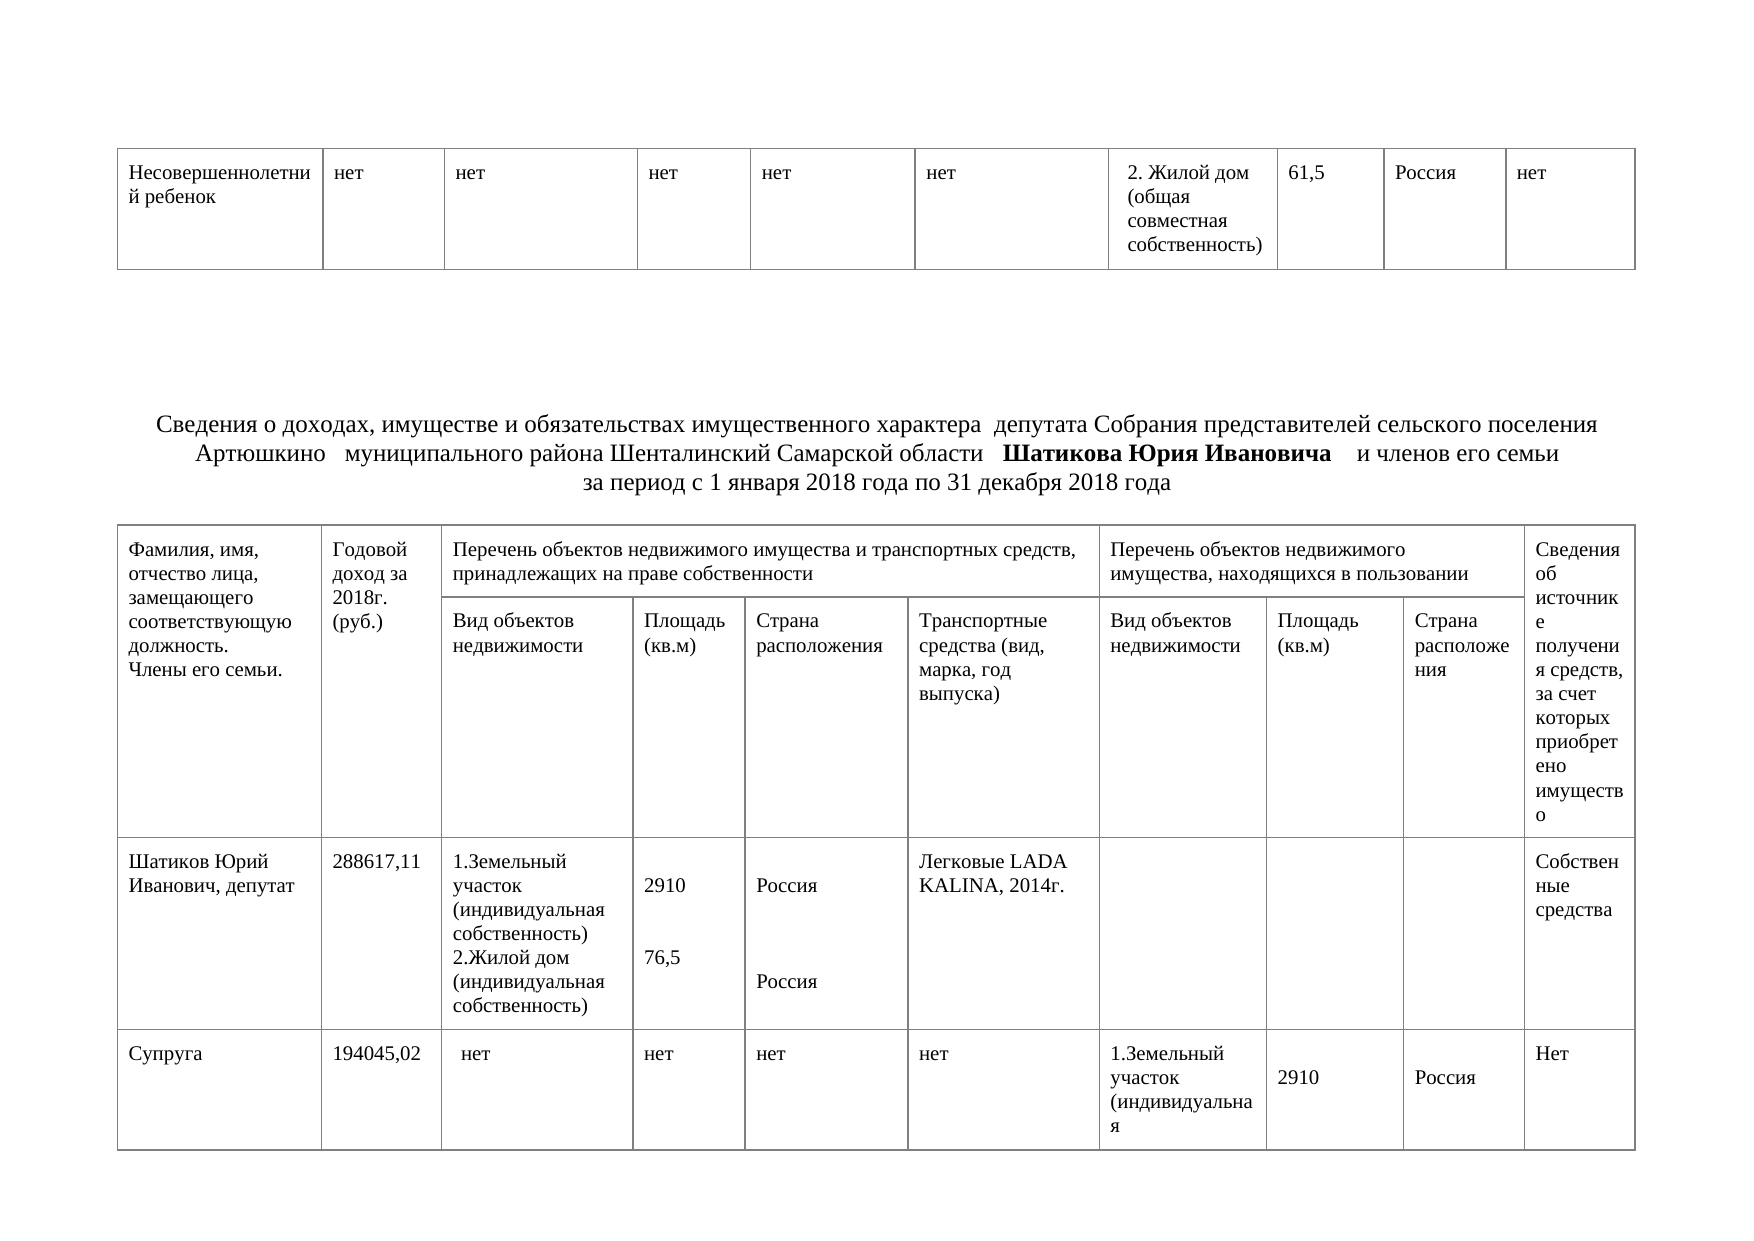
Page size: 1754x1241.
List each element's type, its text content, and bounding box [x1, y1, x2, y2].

table_cell Вид объектов недвижимости [442, 598, 632, 837]
table_cell нет [324, 149, 444, 268]
table_cell нет [1507, 149, 1634, 268]
table_cell Площадь (кв.м) [1267, 598, 1403, 837]
table_cell Страна расположения [746, 598, 907, 837]
table_cell Супруга [118, 1030, 321, 1149]
table_cell Россия [1385, 149, 1505, 268]
table_cell нет [916, 149, 1108, 268]
table_cell нет [638, 149, 750, 268]
table_cell [1267, 838, 1403, 1028]
table_cell Легковые LADA KALINA, 2014г. [909, 838, 1099, 1028]
table_header Годовой доход за 2018г. (руб.) [322, 526, 441, 837]
table_cell нет [442, 1030, 632, 1149]
table_cell нет [909, 1030, 1099, 1149]
table_cell [1404, 838, 1524, 1028]
table_cell Россия Россия [1404, 1030, 1524, 1149]
text Сведения о доходах, имуществе и обязательствах имущественного характера депутата Собрания представителей сельского поселения Артюшкино муниципального района Шенталинский Самарской области Шатикова Юрия Ивановича и членов его семьи [118, 409, 1636, 467]
table_cell Площадь (кв.м) [634, 598, 744, 837]
table_cell 61,5 [1278, 149, 1383, 268]
text за период с 1 января 2018 года по 31 декабря 2018 года [118, 467, 1636, 496]
table_cell 2. Жилой дом (общая совместная собственность) [1109, 149, 1277, 268]
table_cell нет [445, 149, 637, 268]
table_header Перечень объектов недвижимого имущества, находящихся в пользовании [1100, 526, 1524, 596]
table_cell нет [634, 1030, 744, 1149]
table_header Перечень объектов недвижимого имущества и транспортных средств, принадлежащих на праве собственности [442, 526, 1099, 596]
table_cell Страна расположения [1404, 598, 1524, 837]
table_cell Шатиков Юрий Иванович, депутат [118, 838, 321, 1028]
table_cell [1100, 1030, 1266, 1149]
table_cell [1100, 838, 1266, 1028]
table_cell 2910 76,5 [1267, 1030, 1403, 1149]
table_cell Нет [1525, 1030, 1634, 1149]
table_cell Несовершеннолетний ребенок [118, 149, 322, 268]
table_header Сведения об источнике получения средств, за счет которых приобретено имущество [1525, 526, 1634, 837]
table_cell Транспортные средства (вид, марка, год выпуска) [909, 598, 1099, 837]
table_cell нет [746, 1030, 907, 1149]
table_cell Россия Россия [746, 838, 907, 1028]
table_cell 2910 76,5 [634, 838, 744, 1028]
table_cell 1.Земельный участок (индивидуальная собственность) 2.Жилой дом (индивидуальная собственность) [442, 838, 632, 1028]
table_cell нет [751, 149, 914, 268]
table_header Фамилия, имя, отчество лица, замещающего соответствующую должность. Члены его семьи. [118, 526, 321, 837]
table_cell 288617,11 [322, 838, 441, 1028]
table_cell 194045,02 [322, 1030, 441, 1149]
table_cell Собственные средства [1525, 838, 1634, 1028]
table_cell Вид объектов недвижимости [1100, 598, 1266, 837]
